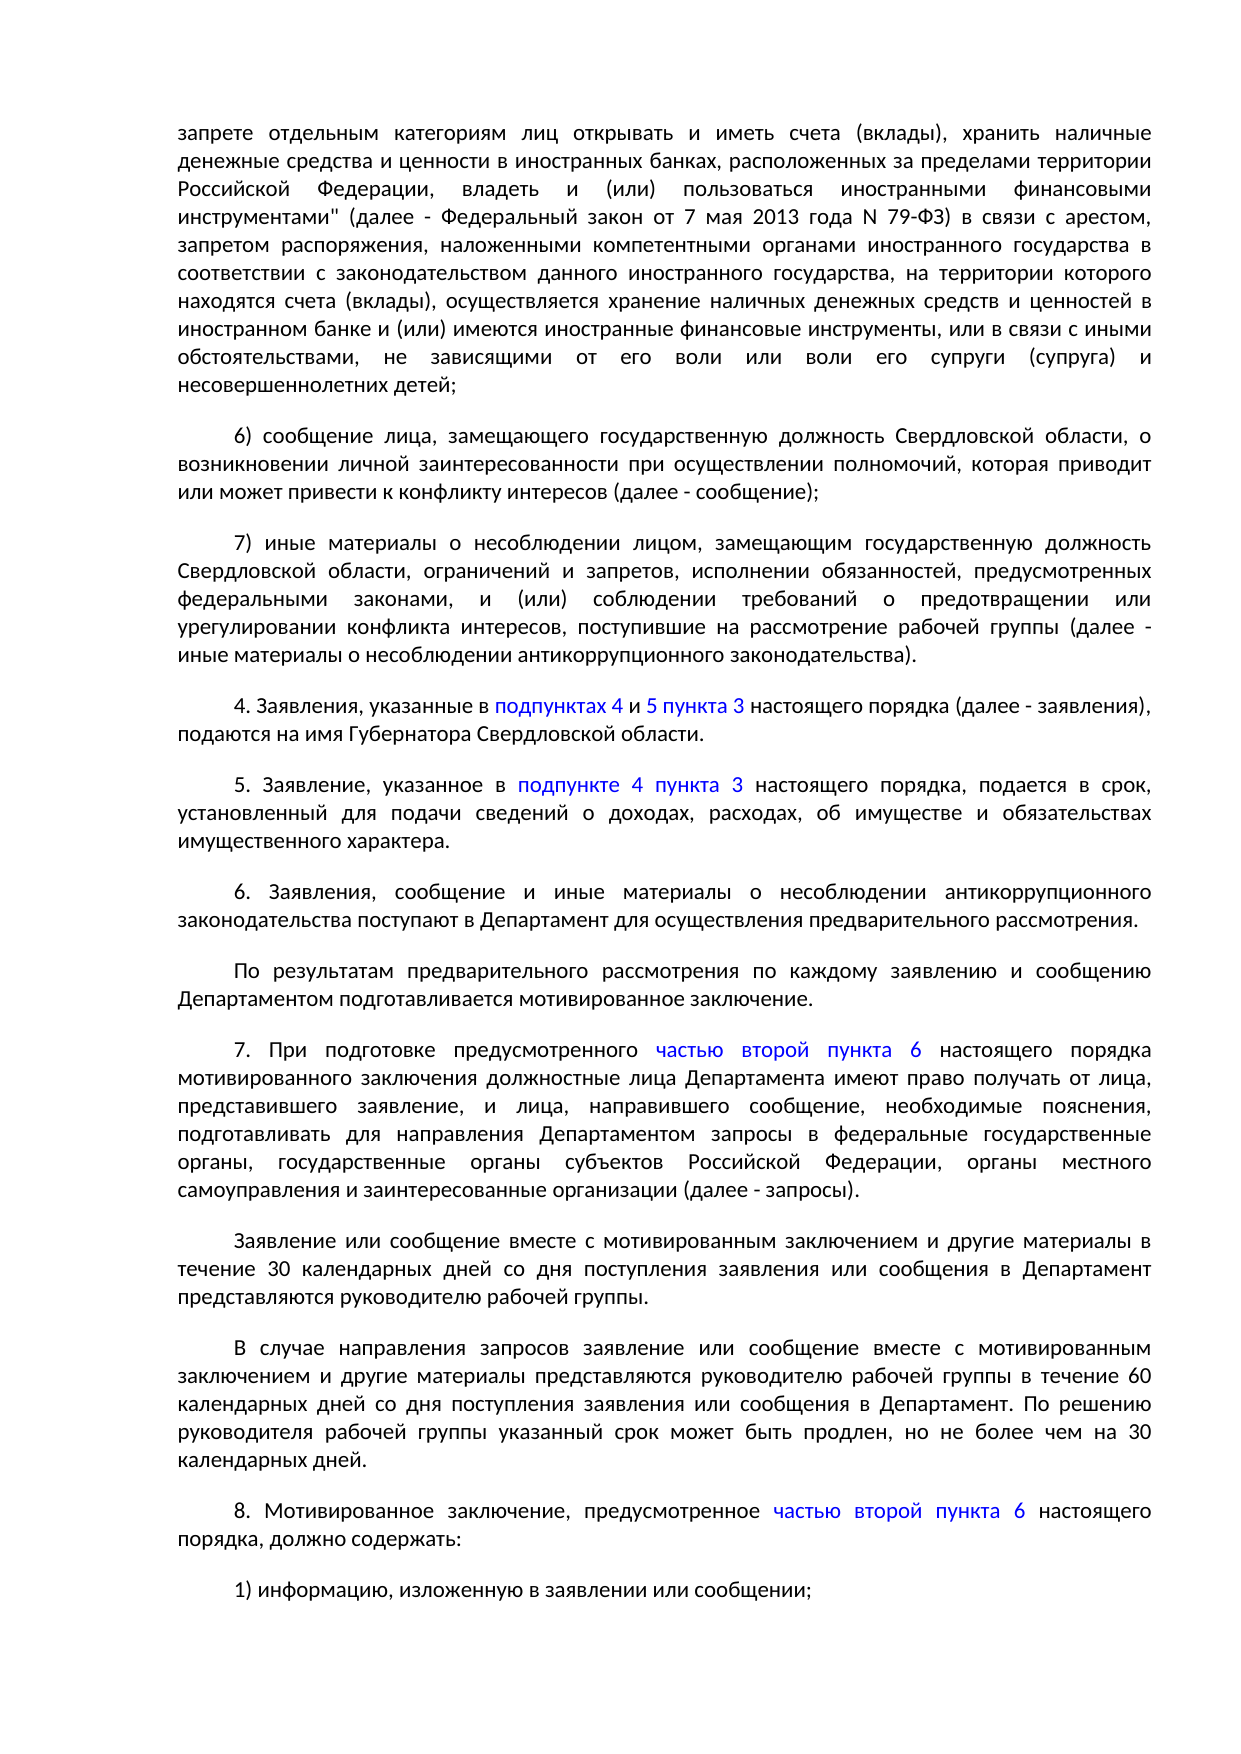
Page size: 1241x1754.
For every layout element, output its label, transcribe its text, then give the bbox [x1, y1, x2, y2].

text 5. Заявление, указанное в подпункте 4 пункта 3 настоящего порядка, подается в срок, установленный для подачи сведений о доходах, расходах, об имуществе и обязательствах имущественного характера. [177, 770, 1152, 854]
text В случае направления запросов заявление или сообщение вместе с мотивированным заключением и другие материалы представляются руководителю рабочей группы в течение 60 календарных дней со дня поступления заявления или сообщения в Департамент. По решению руководителя рабочей группы указанный срок может быть продлен, но не более чем на 30 календарных дней. [177, 1333, 1152, 1473]
text 6) сообщение лица, замещающего государственную должность Свердловской области, о возникновении личной заинтересованности при осуществлении полномочий, которая приводит или может привести к конфликту интересов (далее - сообщение); [177, 421, 1152, 505]
text 7) иные материалы о несоблюдении лицом, замещающим государственную должность Свердловской области, ограничений и запретов, исполнении обязанностей, предусмотренных федеральными законами, и (или) соблюдении требований о предотвращении или урегулировании конфликта интересов, поступившие на рассмотрение рабочей группы (далее - иные материалы о несоблюдении антикоррупционного законодательства). [177, 528, 1152, 668]
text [177, 118, 1152, 398]
text По результатам предварительного рассмотрения по каждому заявлению и сообщению Департаментом подготавливается мотивированное заключение. [177, 956, 1152, 1012]
text 6. Заявления, сообщение и иные материалы о несоблюдении антикоррупционного законодательства поступают в Департамент для осуществления предварительного рассмотрения. [177, 877, 1152, 933]
text 1) информацию, изложенную в заявлении или сообщении; [177, 1575, 1152, 1603]
text Заявление или сообщение вместе с мотивированным заключением и другие материалы в течение 30 календарных дней со дня поступления заявления или сообщения в Департамент представляются руководителю рабочей группы. [177, 1226, 1152, 1310]
text 8. Мотивированное заключение, предусмотренное частью второй пункта 6 настоящего порядка, должно содержать: [177, 1496, 1152, 1552]
text 7. При подготовке предусмотренного частью второй пункта 6 настоящего порядка мотивированного заключения должностные лица Департамента имеют право получать от лица, представившего заявление, и лица, направившего сообщение, необходимые пояснения, подготавливать для направления Департаментом запросы в федеральные государственные органы, государственные органы субъектов Российской Федерации, органы местного самоуправления и заинтересованные организации (далее - запросы). [177, 1035, 1152, 1203]
text 4. Заявления, указанные в подпунктах 4 и 5 пункта 3 настоящего порядка (далее - заявления), подаются на имя Губернатора Свердловской области. [177, 691, 1152, 747]
